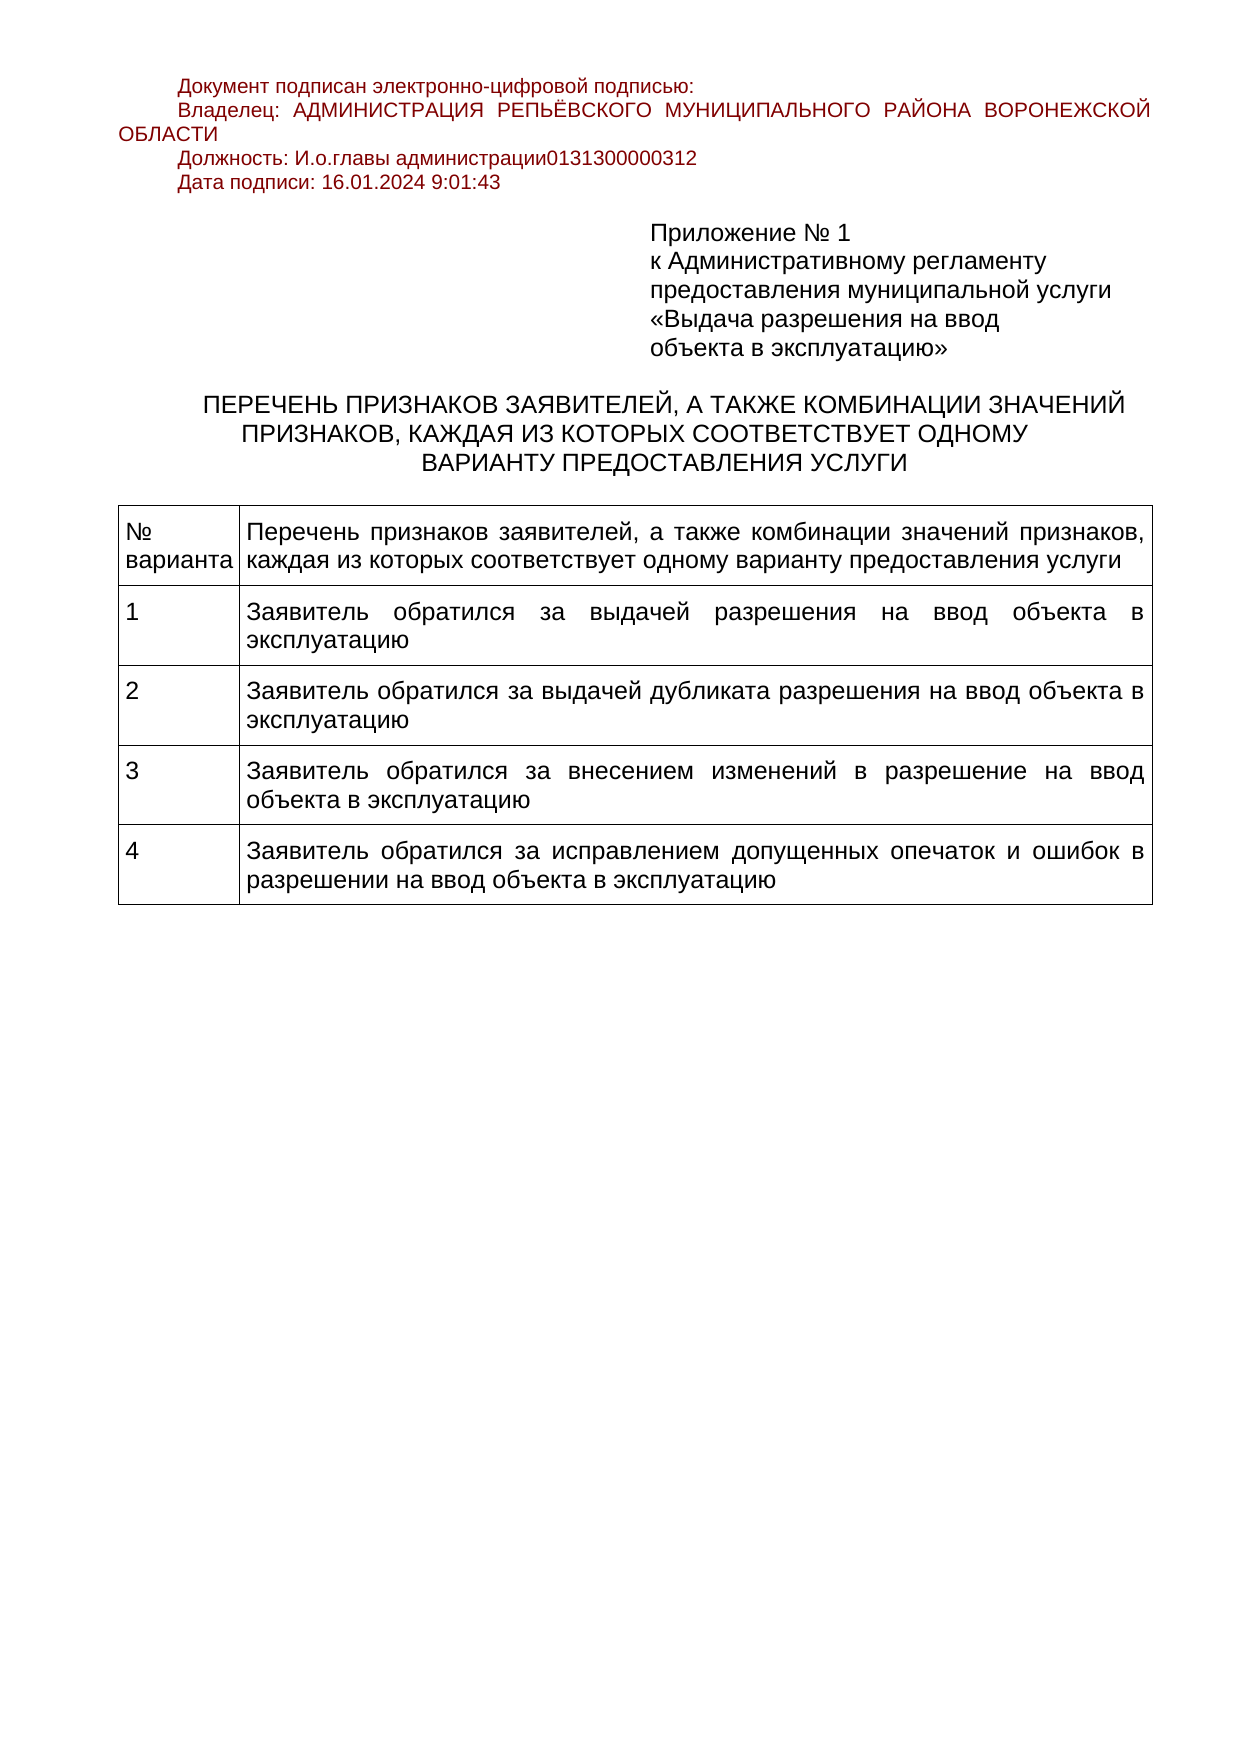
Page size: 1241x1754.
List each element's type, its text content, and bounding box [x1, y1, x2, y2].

text «Выдача разрешения на ввод [650, 304, 1152, 333]
table_header № варианта [119, 506, 239, 585]
table_cell 3 [119, 746, 239, 824]
text ВАРИАНТУ ПРЕДОСТАВЛЕНИЯ УСЛУГИ [118, 448, 1152, 476]
table_cell Заявитель обратился за выдачей разрешения на ввод объекта в эксплуатацию [240, 586, 1152, 665]
text ПЕРЕЧЕНЬ ПРИЗНАКОВ ЗАЯВИТЕЛЕЙ, А ТАКЖЕ КОМБИНАЦИИ ЗНАЧЕНИЙ ПРИЗНАКОВ, КАЖДАЯ ИЗ КОТОРЫХ СООТВЕТСТВУЕТ ОДНОМУ [118, 390, 1152, 448]
text объекта в эксплуатацию» [650, 333, 1152, 361]
table_cell Заявитель обратился за внесением изменений в разрешение на ввод объекта в эксплуатацию [240, 746, 1152, 824]
text Приложение № 1 [650, 218, 1152, 246]
table_cell Заявитель обратился за выдачей дубликата разрешения на ввод объекта в эксплуатацию [240, 666, 1152, 744]
text к Административному регламенту [650, 246, 1152, 275]
table_header Перечень признаков заявителей, а также комбинации значений признаков, каждая из которых соответствует одному варианту предоставления услуги [240, 506, 1152, 585]
table_cell 2 [119, 666, 239, 744]
table_cell 1 [119, 586, 239, 665]
text предоставления муниципальной услуги [650, 275, 1152, 304]
table_cell Заявитель обратился за исправлением допущенных опечаток и ошибок в разрешении на ввод объекта в эксплуатацию [240, 825, 1152, 904]
table_cell 4 [119, 825, 239, 904]
